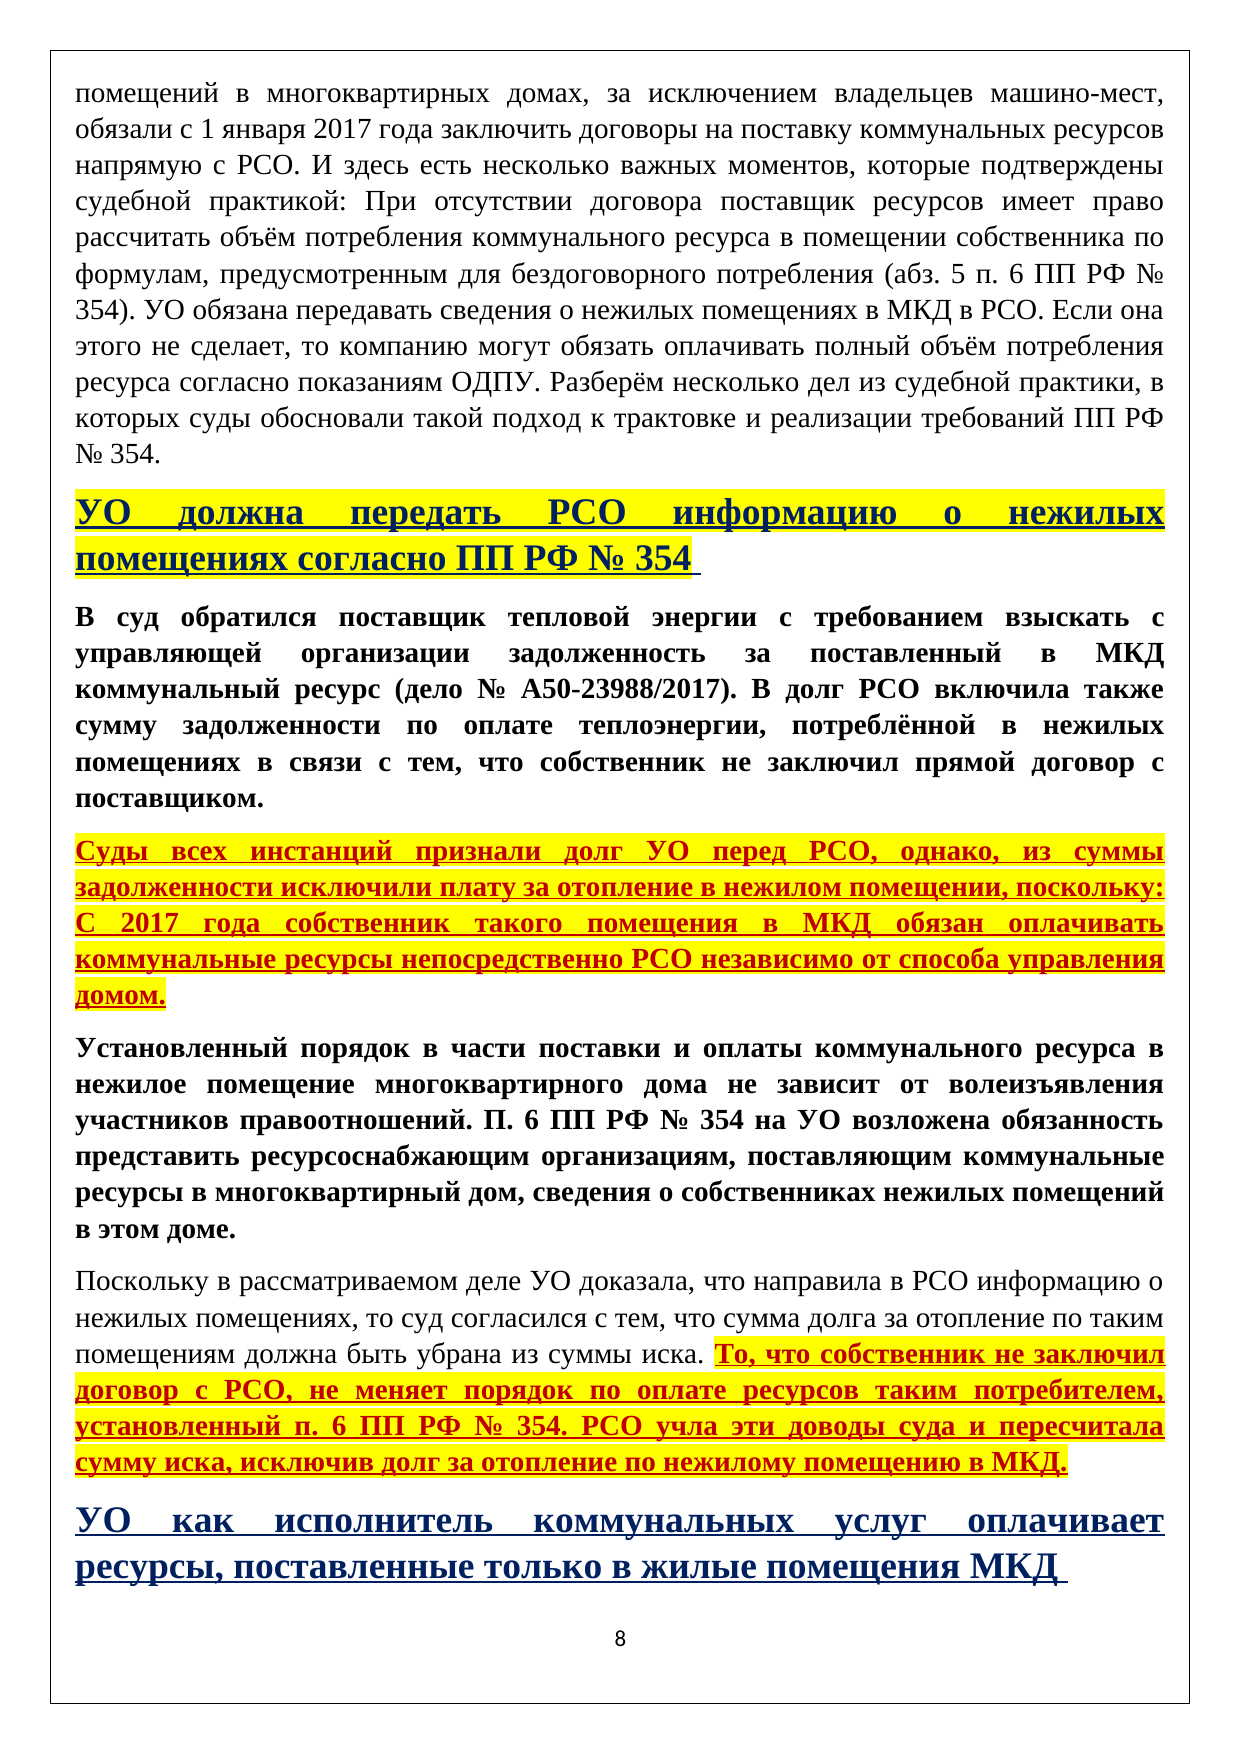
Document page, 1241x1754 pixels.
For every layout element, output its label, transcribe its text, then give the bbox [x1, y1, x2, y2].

text Поскольку в рассматриваемом деле УО доказала, что направила в РСО информацию о нежилых помещениях, то суд согласился с тем, что сумма долга за отопление по таким помещениям должна быть убрана из суммы иска. То, что собственник не заключил договор с РСО, не меняет порядок по оплате ресурсов таким потребителем, установленный п. 6 ПП РФ № 354. РСО учла эти доводы суда и пересчитала сумму иска, исключив долг за отопление по нежилому помещению в МКД. [75, 1442, 1165, 1478]
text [75, 75, 1165, 470]
text В суд обратился поставщик тепловой энергии с требованием взыскать с управляющей организации задолженность за поставленный в МКД коммунальный ресурс (дело № А50-23988/2017). В долг РСО включила также сумму задолженности по оплате теплоэнергии, потреблённой в нежилых помещениях в связи с тем, что собственник не заключил прямой договор с поставщиком. [75, 599, 1165, 813]
text Суды всех инстанций признали долг УО перед РСО, однако, из суммы задолженности исключили плату за отопление в нежилом помещении, поскольку: С 2017 года собственник такого помещения в МКД обязан оплачивать коммунальные ресурсы непосредственно РСО независимо от способа управления домом. [75, 974, 1165, 1011]
text УО как исполнитель коммунальных услуг оплачивает ресурсы, поставленные только в жилые помещения МКД [75, 1497, 1165, 1534]
text УО должна передать РСО информацию о нежилых помещениях согласно ПП РФ № 354 [75, 532, 1165, 579]
text Поскольку в рассматриваемом деле УО доказала, что направила в РСО информацию о нежилых помещениях, то суд согласился с тем, что сумма долга за отопление по таким помещениям должна быть убрана из суммы иска. То, что собственник не заключил договор с РСО, не меняет порядок по оплате ресурсов таким потребителем, установленный п. 6 ПП РФ № 354. РСО учла эти доводы суда и пересчитала сумму иска, исключив долг за отопление по нежилому помещению в МКД. [75, 1263, 1165, 1372]
text Установленный порядок в части поставки и оплаты коммунального ресурса в нежилое помещение многоквартирного дома не зависит от волеизъявления участников правоотношений. П. 6 ПП РФ № 354 на УО возложена обязанность представить ресурсоснабжающим организациям, поставляющим коммунальные ресурсы в многоквартирный дом, сведения о собственниках нежилых помещений в этом доме. [75, 1030, 1165, 1244]
text УО как исполнитель коммунальных услуг оплачивает ресурсы, поставленные только в жилые помещения МКД [75, 1536, 1165, 1587]
